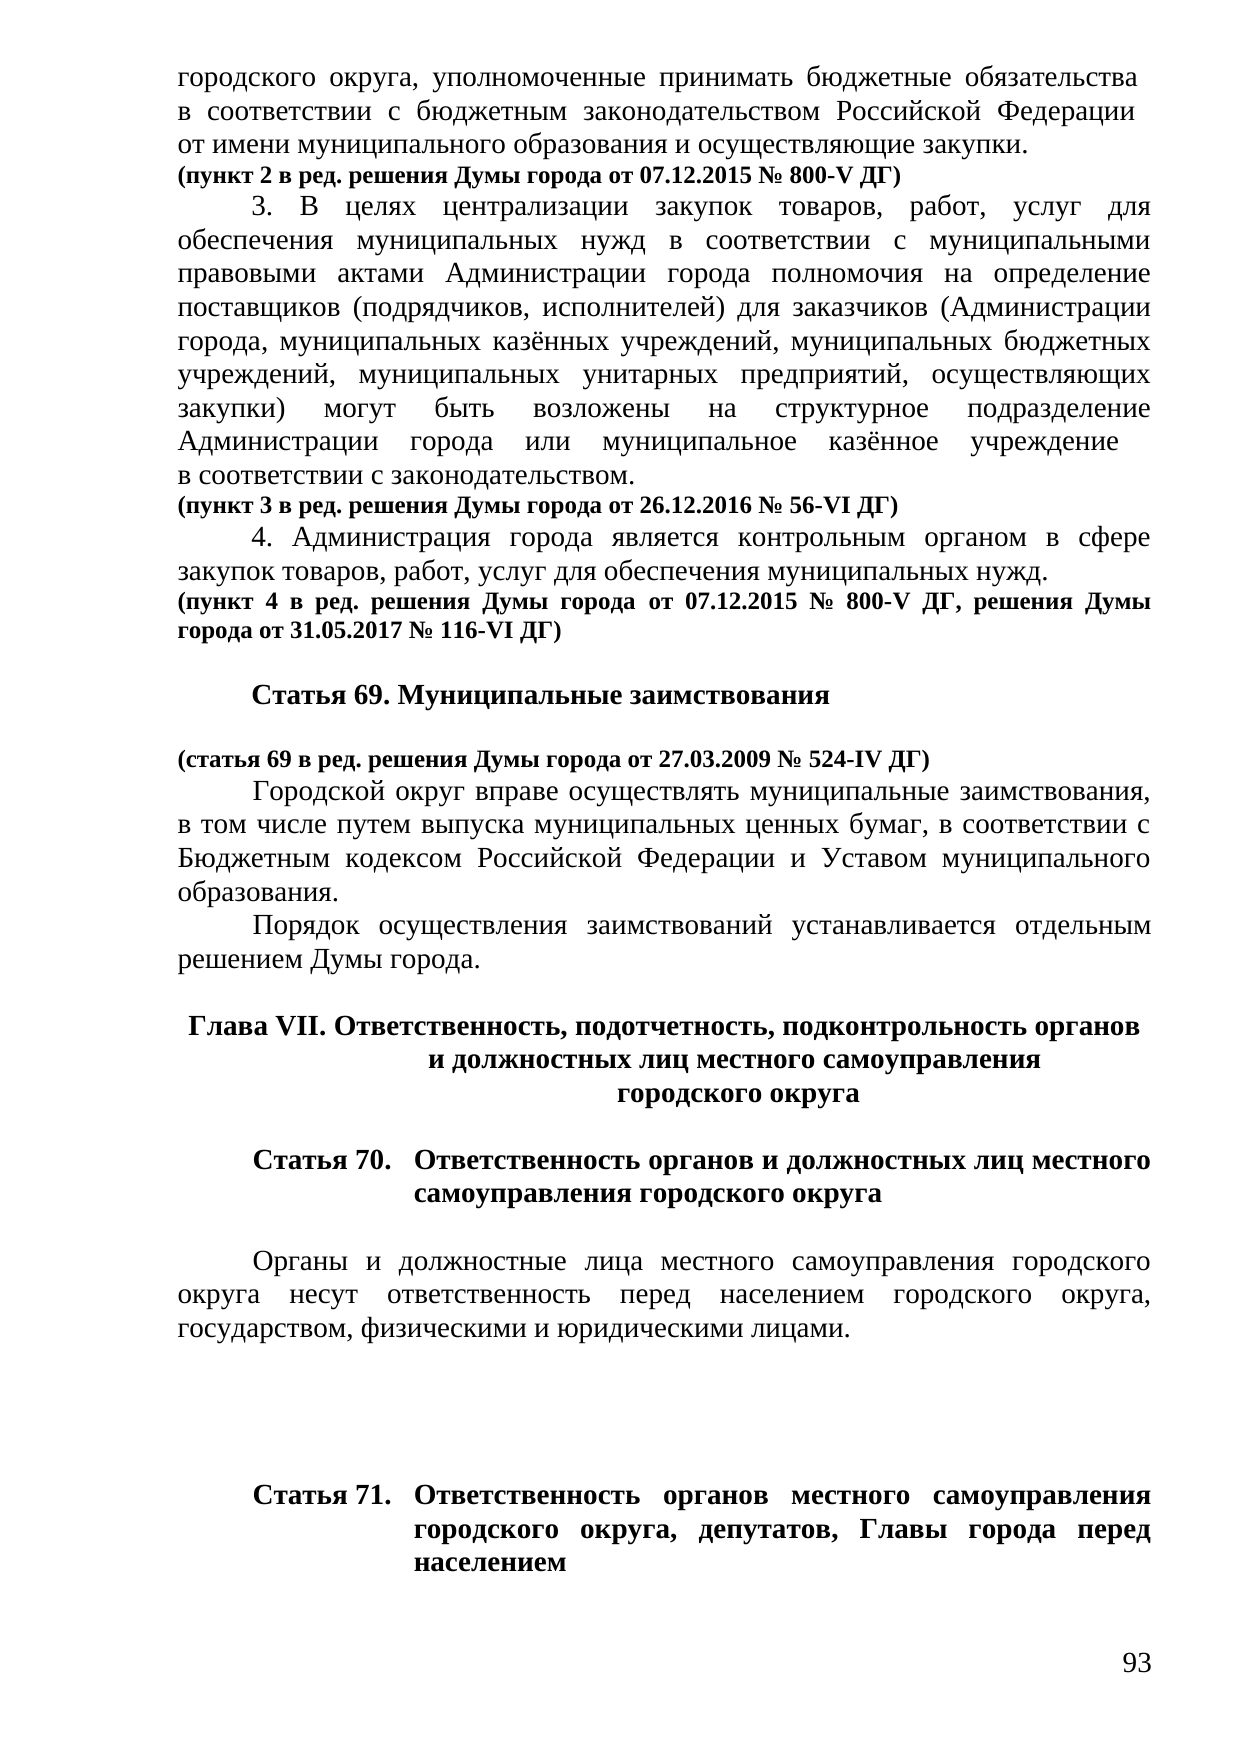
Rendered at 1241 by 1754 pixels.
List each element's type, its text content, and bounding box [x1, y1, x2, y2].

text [177, 59, 1152, 160]
text Статья 69. Муниципальные заимствования [177, 677, 1152, 711]
text (пункт 2 в ред. решения Думы города от 07.12.2015 № 800-V ДГ) [177, 160, 1152, 188]
text Глава VII. Ответственность, подотчетность, подконтрольность органов и должностных лиц местного самоуправления городского округа [177, 1008, 1152, 1108]
text (пункт 4 в ред. решения Думы города от 07.12.2015 № 800-V ДГ, решения Думы города от 31.05.2017 № 116-VI ДГ) [177, 586, 1152, 644]
text 4. Администрация города является контрольным органом в сфере закупок товаров, работ, услуг для обеспечения муниципальных нужд. [177, 519, 1152, 586]
text 3. В целях централизации закупок товаров, работ, услуг для обеспечения муниципальных нужд в соответствии с муниципальными правовыми актами Администрации города полномочия на определение поставщиков (подрядчиков, исполнителей) для заказчиков (Администрации города, муниципальных казённых учреждений, муниципальных бюджетных учреждений, муниципальных унитарных предприятий, осуществляющих закупки) могут быть возложены на структурное подразделение Администрации города или муниципальное казённое учреждение в соответствии с законодательством. [177, 188, 1152, 490]
text Порядок осуществления заимствований устанавливается отдельным решением Думы города. [177, 907, 1152, 974]
text Органы и должностные лица местного самоуправления городского округа несут ответственность перед населением городского округа, государством, физическими и юридическими лицами. [177, 1243, 1152, 1343]
text Статья 71. Ответственность органов местного самоуправления городского округа, депутатов, Главы города перед населением [252, 1477, 1152, 1578]
text (статья 69 в ред. решения Думы города от 27.03.2009 № 524-IV ДГ) [177, 744, 1152, 773]
text Городской округ вправе осуществлять муниципальные заимствования, в том числе путем выпуска муниципальных ценных бумаг, в соответствии с Бюджетным кодексом Российской Федерации и Уставом муниципального образования. [177, 773, 1152, 907]
subtitle Статья 70. Ответственность органов и должностных лиц местного самоуправления городского округа [252, 1142, 1152, 1209]
text (пункт 3 в ред. решения Думы города от 26.12.2016 № 56-VI ДГ) [177, 490, 1152, 519]
